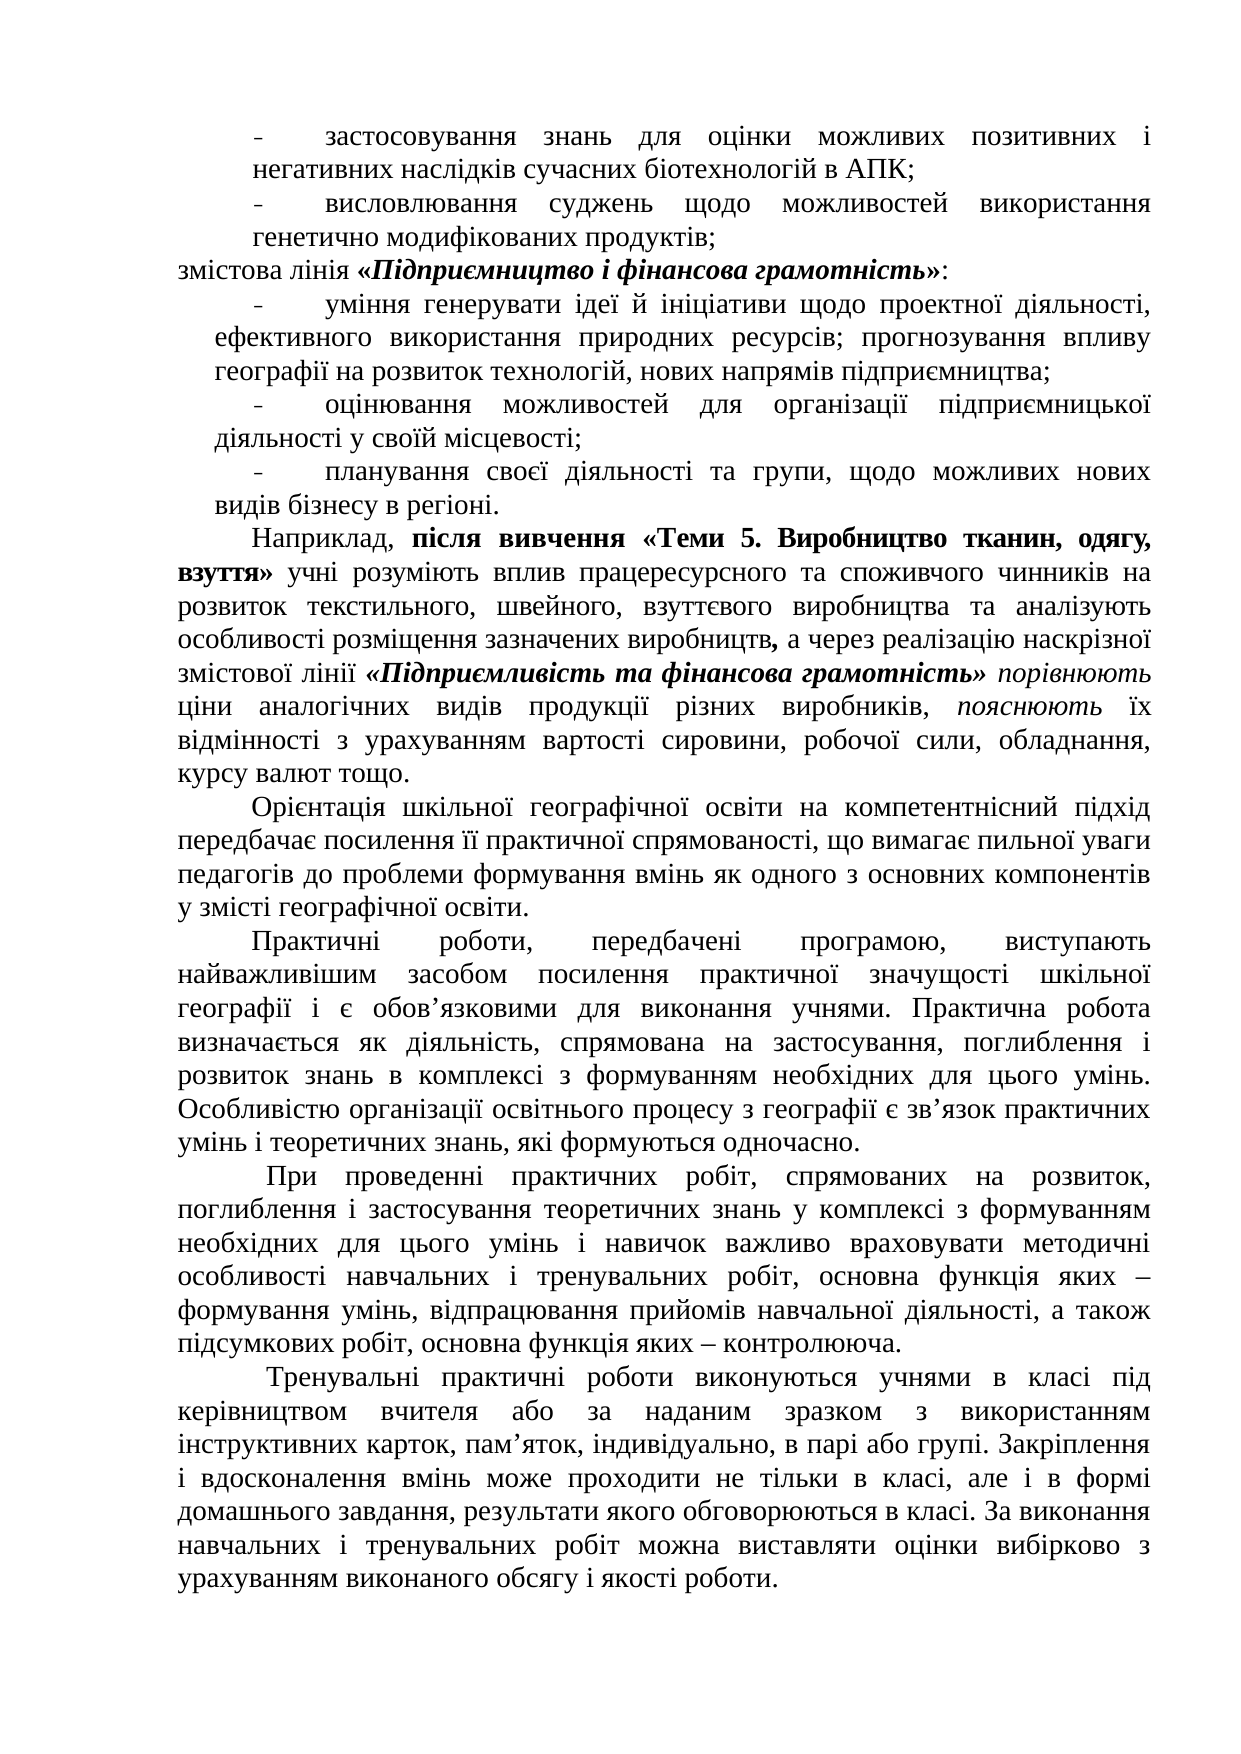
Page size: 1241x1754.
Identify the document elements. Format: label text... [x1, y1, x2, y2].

text При проведенні практичних робіт, спрямованих на розвиток, поглиблення і застосування теоретичних знань у комплексі з формуванням необхідних для цього умінь і навичок важливо враховувати методичні особливості навчальних і тренувальних робіт, основна функція яких – формування умінь, відпрацювання прийомів навчальної діяльності, а також підсумкових робіт, основна функція яких – контролююча. [177, 1158, 1152, 1359]
list – планування своєї діяльності та групи, щодо можливих нових видів бізнесу в регіоні. [214, 453, 1152, 521]
list – застосовування знань для оцінки можливих позитивних і негативних наслідків сучасних біотехнологій в АПК; [252, 118, 1152, 185]
text Орієнтація шкільної географічної освіти на компетентнісний підхід передбачає посилення її практичної спрямованості, що вимагає пильної уваги педагогів до проблеми формування вмінь як одного з основних компонентів у змісті географічної освіти. [177, 789, 1152, 923]
text Наприклад, після вивчення «Теми 5. Виробництво тканин, одягу, взуття» учні розуміють вплив працересурсного та споживчого чинників на розвиток текстильного, швейного, взуттєвого виробництва та аналізують особливості розміщення зазначених виробництв, а через реалізацію наскрізної змістової лінії «Підприємливість та фінансова грамотність» порівнюють ціни аналогічних видів продукції різних виробників, пояснюють їх відмінності з урахуванням вартості сировини, робочої сили, обладнання, курсу валют тощо. [177, 521, 1152, 789]
text Практичні роботи, передбачені програмою, виступають найважливішим засобом посилення практичної значущості шкільної географії і є обов’язковими для виконання учнями. Практична робота визначається як діяльність, спрямована на застосування, поглиблення і розвиток знань в комплексі з формуванням необхідних для цього умінь. Особливістю організації освітнього процесу з географії є зв’язок практичних умінь і теоретичних знань, які формуються одночасно. [177, 923, 1152, 1158]
list – висловлювання суджень щодо можливостей використання генетично модифікованих продуктів; [252, 185, 1152, 252]
text змістова лінія «Підприємництво і фінансова грамотність»: [177, 252, 1152, 286]
list – оцінювання можливостей для організації підприємницької діяльності у своїй місцевості; [214, 386, 1152, 453]
text Тренувальні практичні роботи виконуються учнями в класі під керівництвом вчителя або за наданим зразком з використанням інструктивних карток, пам’яток, індивідуально, в парі або групі. Закріплення і вдосконалення вмінь може проходити не тільки в класі, але і в формі домашнього завдання, результати якого обговорюються в класі. За виконання навчальних і тренувальних робіт можна виставляти оцінки вибірково з урахуванням виконаного обсягу і якості роботи. [177, 1359, 1152, 1594]
list – уміння генерувати ідеї й ініціативи щодо проектної діяльності, ефективного використання природних ресурсів; прогнозування впливу географії на розвиток технологій, нових напрямів підприємництва; [214, 286, 1152, 386]
